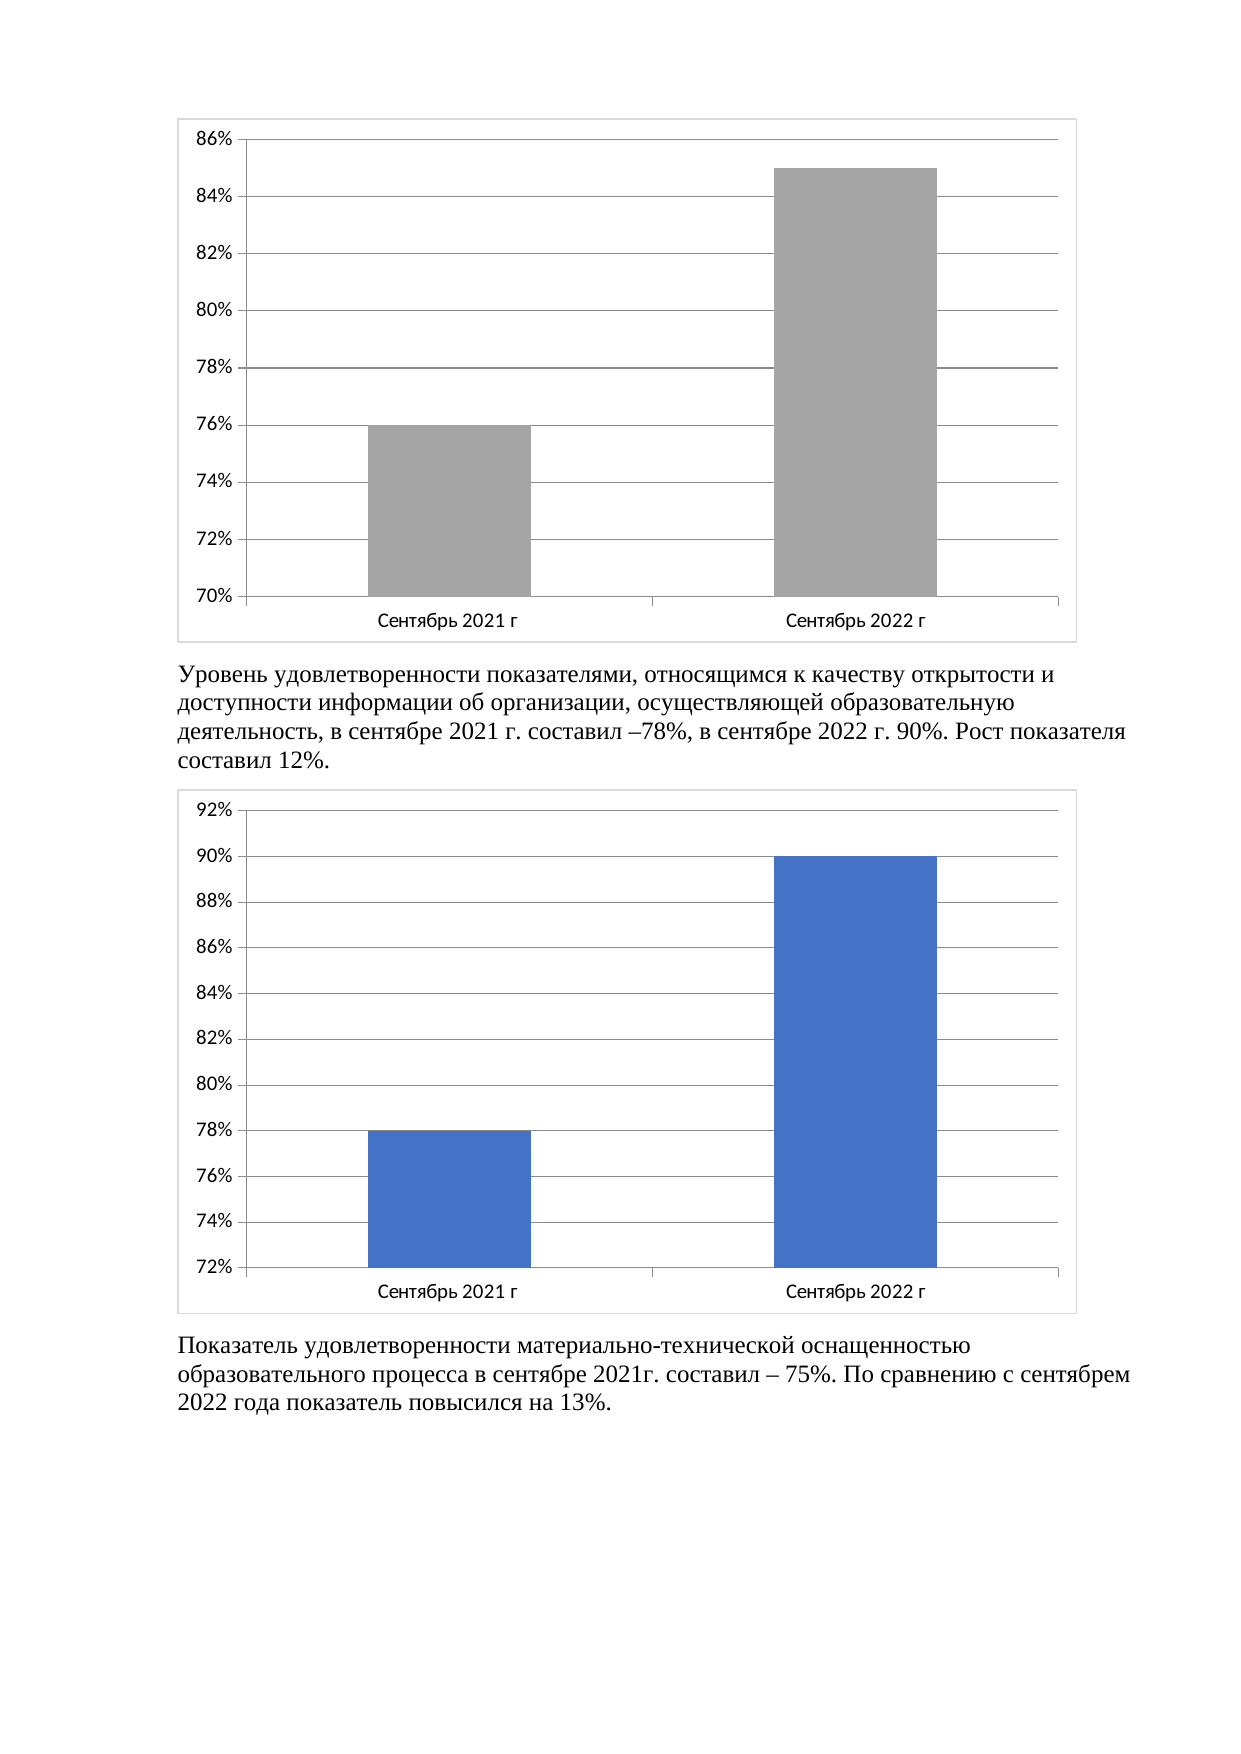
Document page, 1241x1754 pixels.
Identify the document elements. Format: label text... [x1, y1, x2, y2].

text Показатель удовлетворенности материально-технической оснащенностью образовательного процесса в сентябре 2021г. составил – 75%. По сравнению с сентябрем 2022 года показатель повысился на 13%. [177, 1330, 1152, 1416]
text Уровень удовлетворенности показателями, относящимся к качеству открытости и доступности информации об организации, осуществляющей образовательную деятельность, в сентябре 2021 г. составил –78%, в сентябре 2022 г. 90%. Рост показателя составил 12%. [177, 659, 1152, 774]
